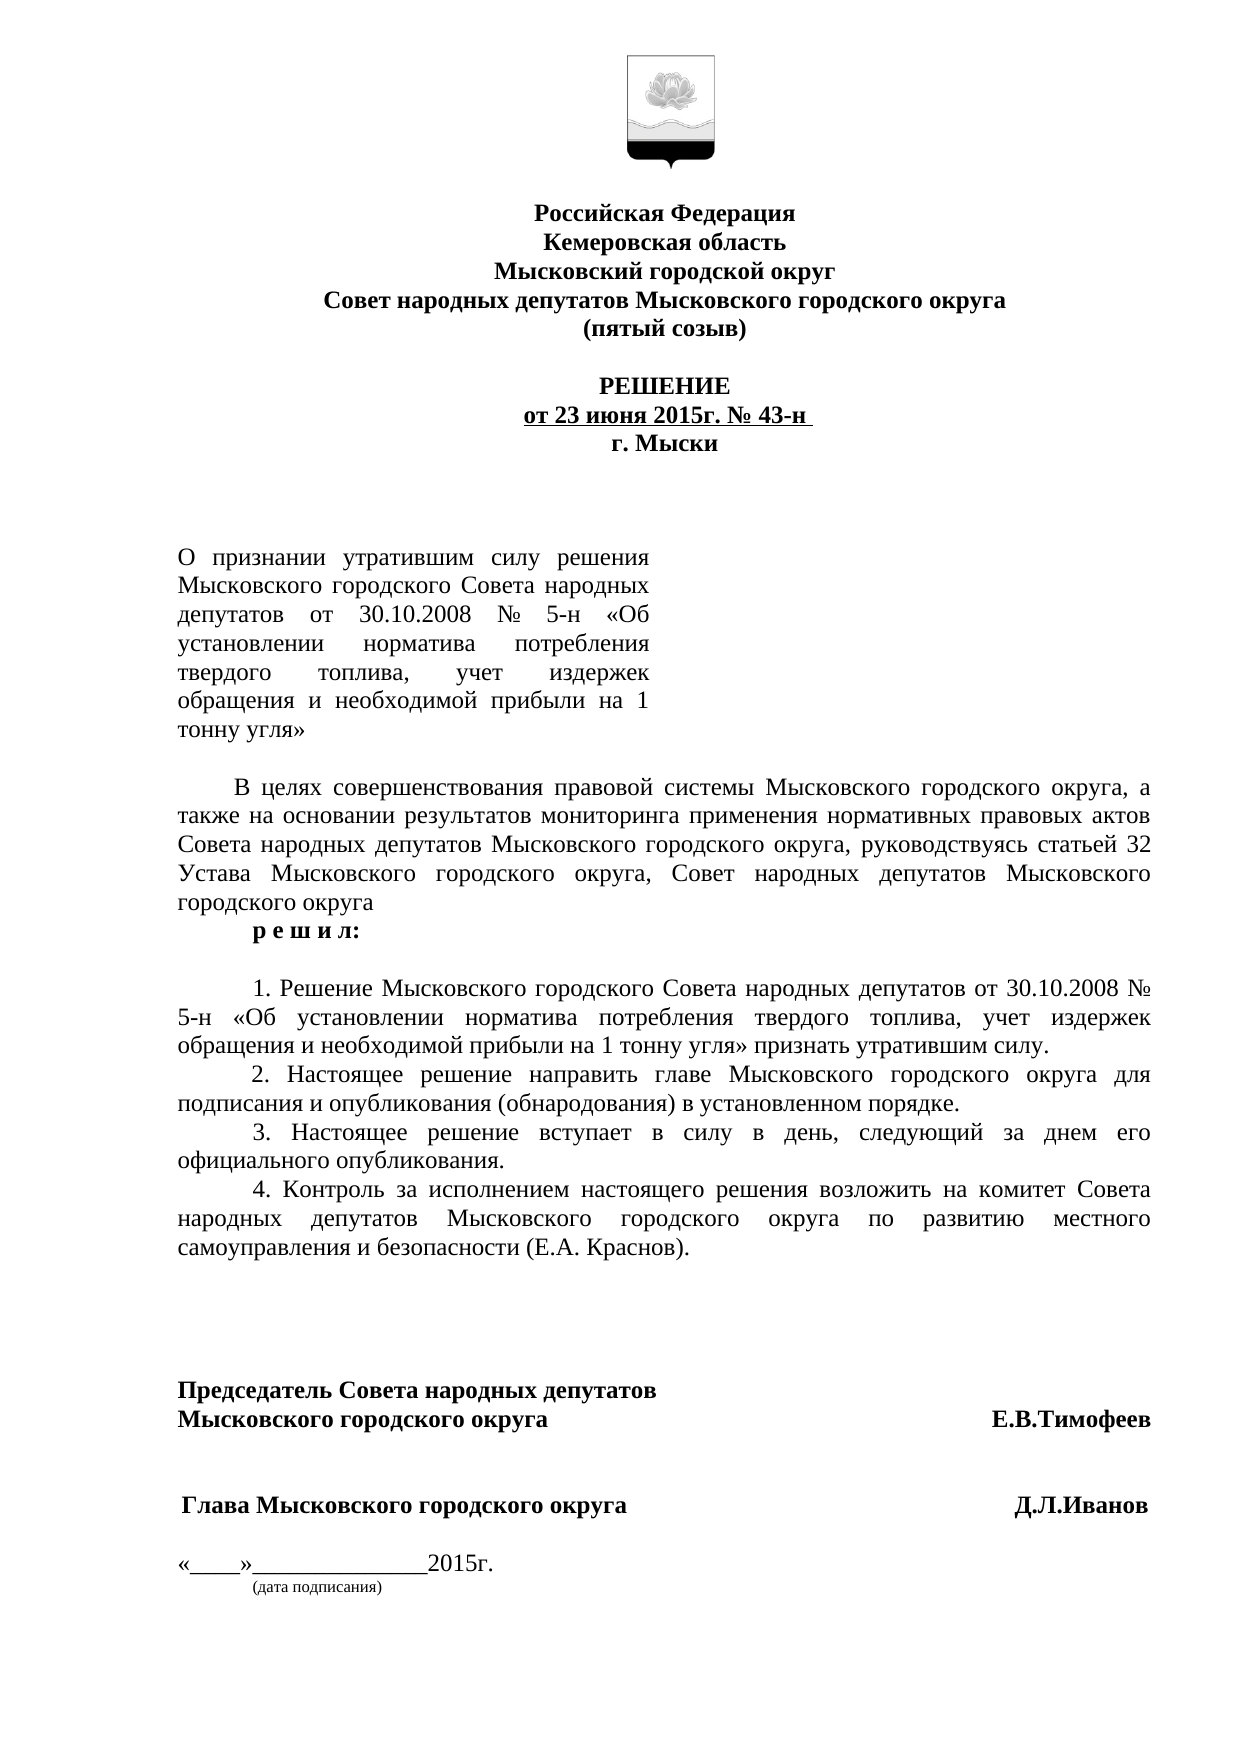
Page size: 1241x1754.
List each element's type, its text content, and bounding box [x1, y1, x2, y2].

text Мысковский городской округ [177, 256, 1152, 285]
text Совет народных депутатов Мысковского городского округа [177, 285, 1152, 313]
text РЕШЕНИЕ [177, 371, 1152, 400]
text Председатель Совета народных депутатов [177, 1376, 1152, 1404]
text р е ш и л: [177, 916, 1152, 944]
text г. Мыски [177, 428, 1152, 457]
text от 23 июня 2015г. № 43-н [177, 400, 1152, 428]
text 1. Решение Мысковского городского Совета народных депутатов от 30.10.2008 № 5-н «Об установлении норматива потребления твердого топлива, учет издержек обращения и необходимой прибыли на 1 тонну угля» признать утратившим силу. [177, 973, 1152, 1059]
text 3. Настоящее решение вступает в силу в день, следующий за днем его официального опубликования. [177, 1117, 1152, 1174]
picture [627, 55, 715, 169]
text 2. Настоящее решение направить главе Мысковского городского округа для подписания и опубликования (обнародования) в установленном порядке. [177, 1059, 1152, 1117]
text (пятый созыв) [177, 313, 1152, 342]
text О признании утратившим силу решения Мысковского городского Совета народных депутатов от 30.10.2008 № 5-н «Об установлении норматива потребления твердого топлива, учет издержек обращения и необходимой прибыли на 1 тонну угля» [177, 542, 649, 743]
text Глава Мысковского городского округа Д.Л.Иванов [181, 1491, 1152, 1519]
text Мысковского городского округа Е.В.Тимофеев [177, 1404, 1152, 1433]
text Российская Федерация [177, 198, 1152, 227]
text (дата подписания) [177, 1577, 1152, 1596]
text «____»______________2015г. [177, 1548, 1152, 1577]
text В целях совершенствования правовой системы Мысковского городского округа, а также на основании результатов мониторинга применения нормативных правовых актов Совета народных депутатов Мысковского городского округа, руководствуясь статьей 32 Устава Мысковского городского округа, Совет народных депутатов Мысковского городского округа [177, 772, 1152, 916]
text Кемеровская область [177, 227, 1152, 256]
text 4. Контроль за исполнением настоящего решения возложить на комитет Совета народных депутатов Мысковского городского округа по развитию местного самоуправления и безопасности (Е.А. Краснов). [177, 1174, 1152, 1261]
